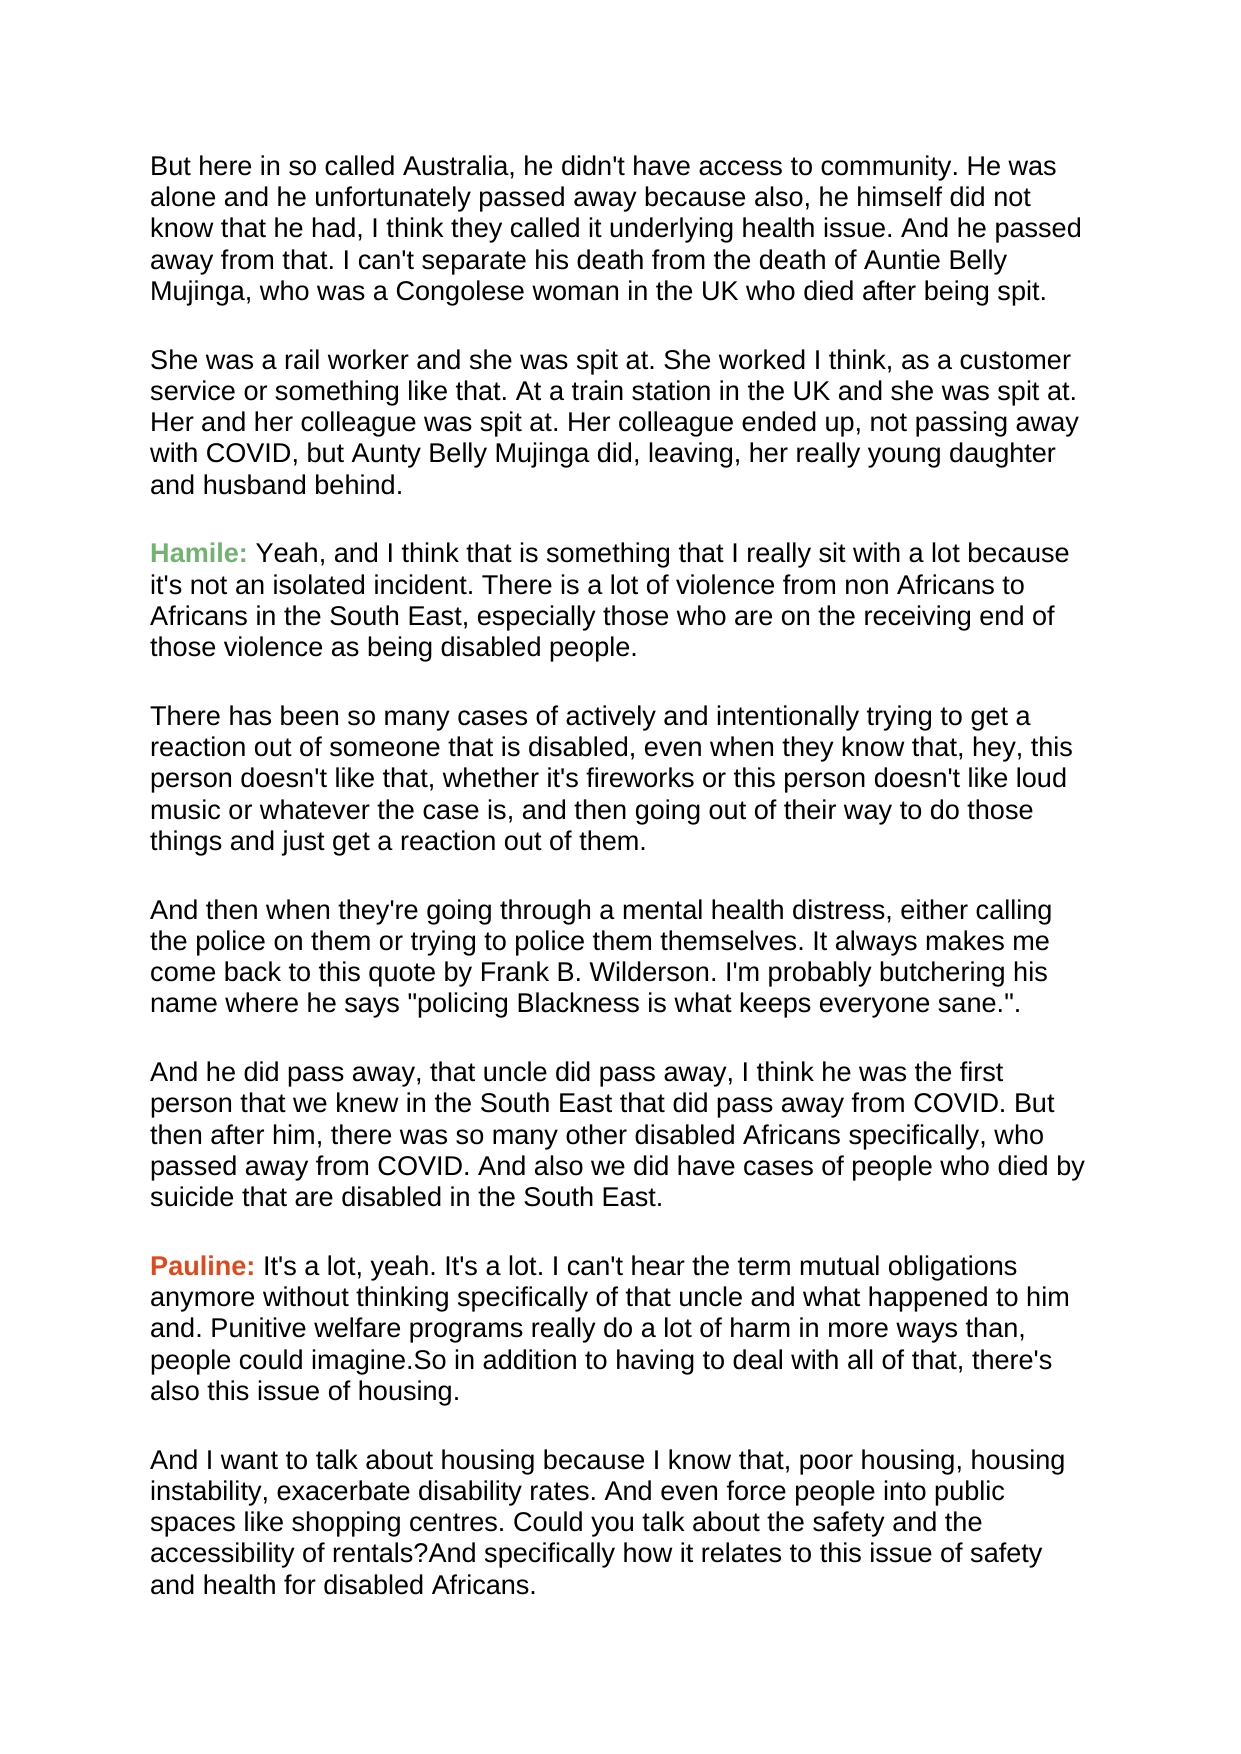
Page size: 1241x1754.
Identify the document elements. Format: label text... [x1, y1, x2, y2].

text And he did pass away, that uncle did pass away, I think he was the first person that we knew in the South East that did pass away from COVID. But then after him, there was so many other disabled Africans specifically, who passed away from COVID. And also we did have cases of people who died by suicide that are disabled in the South East. [150, 1056, 1090, 1212]
text But here in so called Australia, he didn't have access to community. He was alone and he unfortunately passed away because also, he himself did not know that he had, I think they called it underlying health issue. And he passed away from that. I can't separate his death from the death of Auntie Belly Mujinga, who was a Congolese woman in the UK who died after being spit. [150, 150, 1090, 306]
text She was a rail worker and she was spit at. She worked I think, as a customer service or something like that. At a train station in the UK and she was spit at. Her and her colleague was spit at. Her colleague ended up, not passing away with COVID, but Aunty Belly Mujinga did, leaving, her really young daughter and husband behind. [150, 344, 1090, 500]
text There has been so many cases of actively and intentionally trying to get a reaction out of someone that is disabled, even when they know that, hey, this person doesn't like that, whether it's fireworks or this person doesn't like loud music or whatever the case is, and then going out of their way to do those things and just get a reaction out of them. [150, 700, 1090, 856]
text And then when they're going through a mental health distress, either calling the police on them or trying to police them themselves. It always makes me come back to this quote by Frank B. Wilderson. I'm probably butchering his name where he says "policing Blackness is what keeps everyone sane.". [150, 894, 1090, 1019]
text Hamile: Yeah, and I think that is something that I really sit with a lot because it's not an isolated incident. There is a lot of violence from non Africans to Africans in the South East, especially those who are on the receiving end of those violence as being disabled people. [150, 537, 1090, 662]
text And I want to talk about housing because I know that, poor housing, housing instability, exacerbate disability rates. And even force people into public spaces like shopping centres. Could you talk about the safety and the accessibility of rentals?And specifically how it relates to this issue of safety and health for disabled Africans. [150, 1444, 1090, 1600]
text Pauline: It's a lot, yeah. It's a lot. I can't hear the term mutual obligations anymore without thinking specifically of that uncle and what happened to him and. Punitive welfare programs really do a lot of harm in more ways than, people could imagine.So in addition to having to deal with all of that, there's also this issue of housing. [150, 1250, 1090, 1406]
